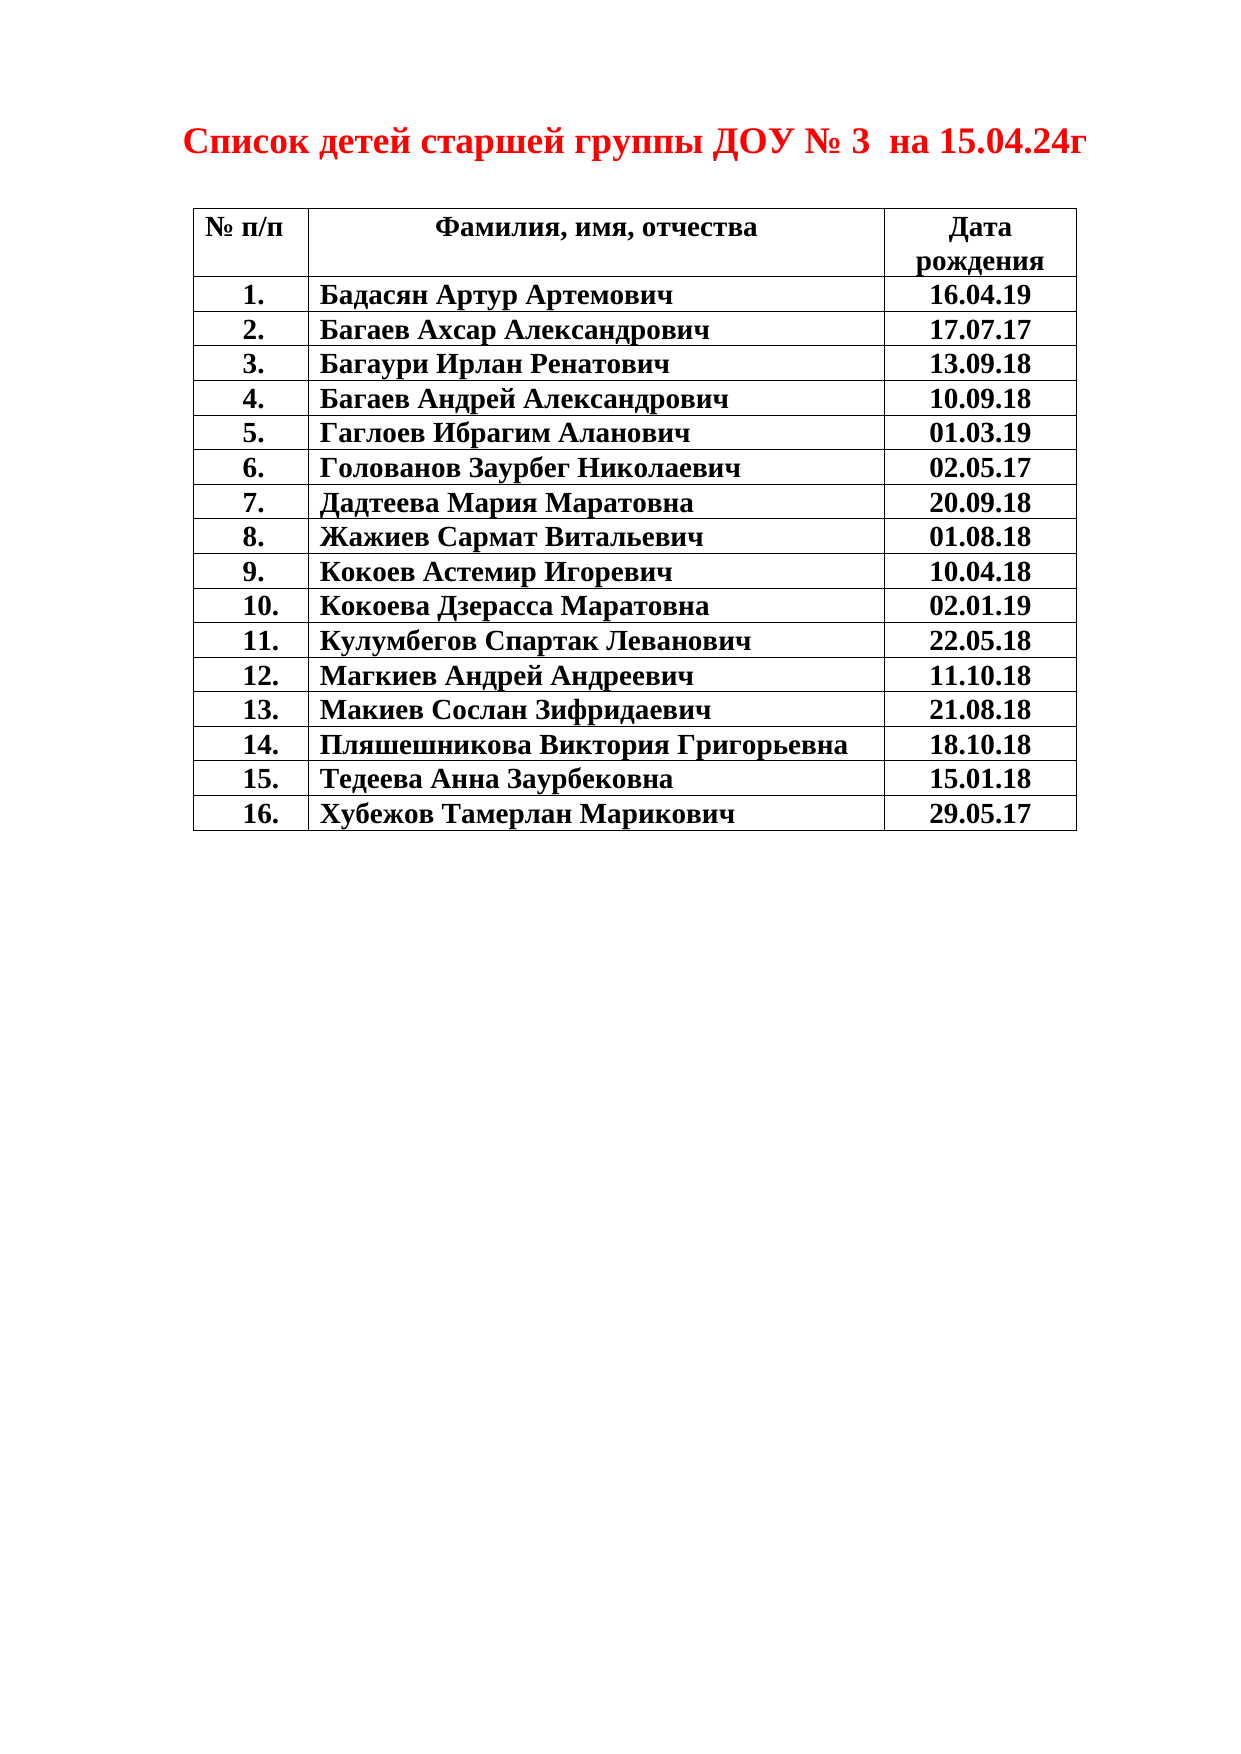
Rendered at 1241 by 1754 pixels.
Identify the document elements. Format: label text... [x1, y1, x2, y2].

table_cell 18.10.18 [885, 727, 1076, 760]
table_cell [194, 554, 308, 587]
table_cell 10.09.18 [885, 381, 1076, 414]
table_cell [194, 381, 308, 414]
table_cell [194, 796, 308, 829]
table_cell Кулумбегов Спартак Леванович [309, 623, 884, 657]
table_header № п/п [194, 209, 308, 276]
table_cell Багаев Ахсар Александрович [309, 312, 884, 345]
table_cell 22.05.18 [885, 623, 1076, 657]
table_cell Пляшешникова Виктория Григорьевна [309, 727, 884, 760]
table_cell Багаури Ирлан Ренатович [309, 346, 884, 380]
table_cell 02.05.17 [885, 450, 1076, 484]
table_header Дата рождения [885, 209, 1076, 276]
table_cell Тедеева Анна Заурбековна [309, 761, 884, 795]
table_cell Хубежов Тамерлан Марикович [309, 796, 884, 829]
table_cell 01.08.18 [885, 519, 1076, 553]
table_cell Жажиев Сармат Витальевич [309, 519, 884, 553]
table_cell [194, 623, 308, 657]
table_cell [194, 692, 308, 726]
table_cell 10.04.18 [885, 554, 1076, 587]
table_cell Багаев Андрей Александрович [309, 381, 884, 414]
table_cell Бадасян Артур Артемович [309, 277, 884, 311]
table_cell [194, 727, 308, 760]
table_cell 11.10.18 [885, 658, 1076, 691]
table_cell 13.09.18 [885, 346, 1076, 380]
table_cell Макиев Сослан Зифридаевич [309, 692, 884, 726]
table_cell 21.08.18 [885, 692, 1076, 726]
table_cell Голованов Заурбег Николаевич [309, 450, 884, 484]
table_cell [194, 450, 308, 484]
table_cell 01.03.19 [885, 416, 1076, 449]
table_cell [194, 277, 308, 311]
table_cell [194, 658, 308, 691]
table_cell Магкиев Андрей Андреевич [309, 658, 884, 691]
table_cell 20.09.18 [885, 485, 1076, 518]
table_cell Кокоева Дзерасса Маратовна [309, 589, 884, 622]
table_cell [194, 312, 308, 345]
table_cell 29.05.17 [885, 796, 1076, 829]
text Список детей старшей группы ДОУ № 3 на 15.04.24г [118, 118, 1152, 161]
table_cell [194, 761, 308, 795]
table_cell [194, 346, 308, 380]
table_cell Кокоев Астемир Игоревич [309, 554, 884, 587]
table_cell Гаглоев Ибрагим Аланович [309, 416, 884, 449]
table_cell 17.07.17 [885, 312, 1076, 345]
table_cell 15.01.18 [885, 761, 1076, 795]
table_cell 16.04.19 [885, 277, 1076, 311]
table_cell 02.01.19 [885, 589, 1076, 622]
table_cell [194, 485, 308, 518]
table_cell Дадтеева Мария Маратовна [309, 485, 884, 518]
table_header Фамилия, имя, отчества [309, 209, 884, 276]
table_cell [194, 589, 308, 622]
table_cell [194, 519, 308, 553]
table_cell [194, 416, 308, 449]
